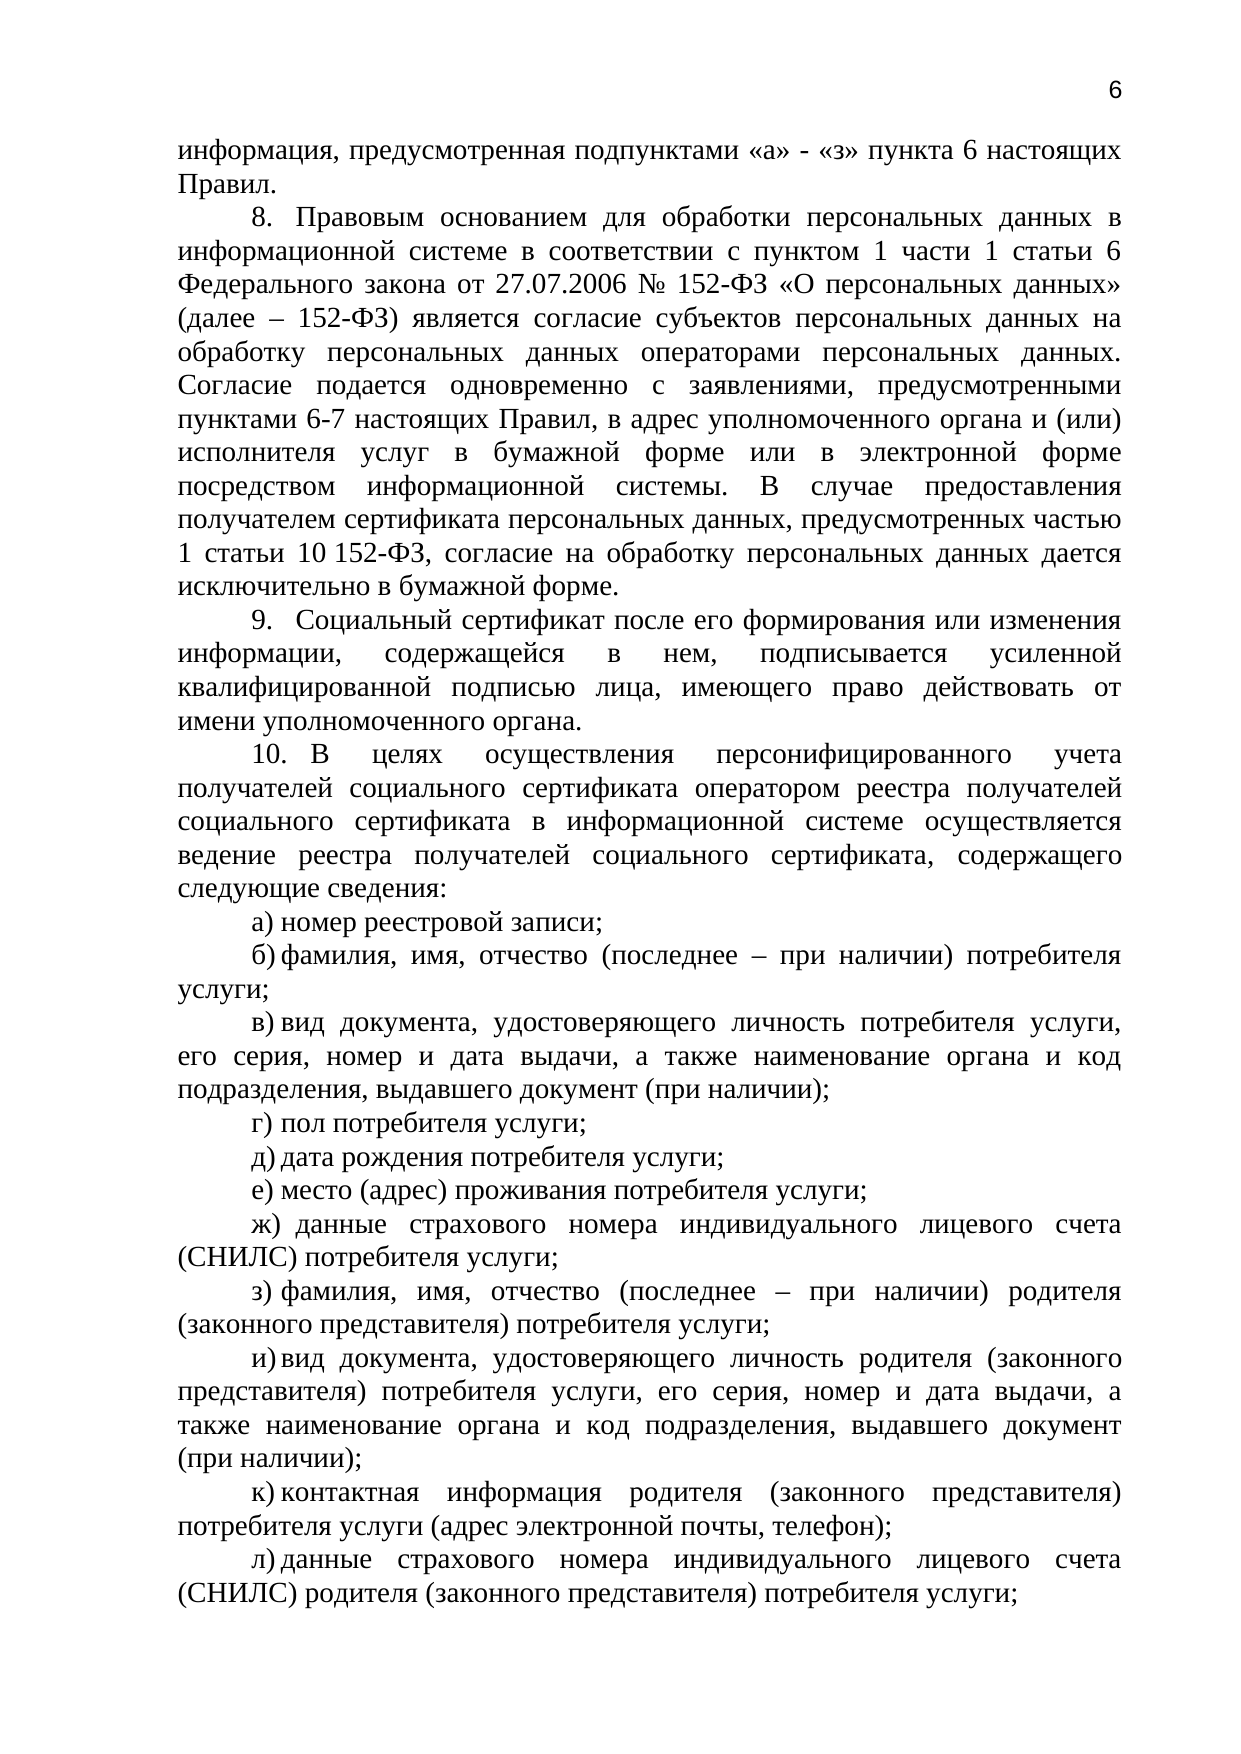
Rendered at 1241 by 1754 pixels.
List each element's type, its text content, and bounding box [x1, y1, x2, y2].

list фамилия, имя, отчество (последнее – при наличии) родителя (законного представителя) потребителя услуги; [177, 1273, 1122, 1340]
list данные страхового номера индивидуального лицевого счета (СНИЛС) потребителя услуги; [177, 1206, 1122, 1273]
list контактная информация родителя (законного представителя) потребителя услуги (адрес электронной почты, телефон); [177, 1474, 1122, 1541]
list пол потребителя услуги; [177, 1105, 1122, 1139]
list В целях осуществления персонифицированного учета получателей социального сертификата оператором реестра получателей социального сертификата в информационной системе осуществляется ведение реестра получателей социального сертификата, содержащего следующие сведения: [177, 736, 1122, 904]
list вид документа, удостоверяющего личность родителя (законного представителя) потребителя услуги, его серия, номер и дата выдачи, а также наименование органа и код подразделения, выдавшего документ (при наличии); [177, 1340, 1122, 1474]
list данные страхового номера индивидуального лицевого счета (СНИЛС) родителя (законного представителя) потребителя услуги; [177, 1541, 1122, 1608]
list Правовым основанием для обработки персональных данных в информационной системе в соответствии с пунктом 1 части 1 статьи 6 Федерального закона от 27.07.2006 № 152-ФЗ «О персональных данных» (далее – 152-ФЗ) является согласие субъектов персональных данных на обработку персональных данных операторами персональных данных. Согласие подается одновременно с заявлениями, предусмотренными пунктами 6-7 настоящих Правил, в адрес уполномоченного органа и (или) исполнителя услуг в бумажной форме или в электронной форме посредством информационной системы. В случае предоставления получателем сертификата персональных данных, предусмотренных частью 1 статьи 10 152-ФЗ, согласие на обработку персональных данных дается исключительно в бумажной форме. [177, 199, 1122, 602]
list номер реестровой записи; [177, 904, 1122, 937]
list вид документа, удостоверяющего личность потребителя услуги, его серия, номер и дата выдачи, а также наименование органа и код подразделения, выдавшего документ (при наличии); [177, 1004, 1122, 1105]
list Социальный сертификат после его формирования или изменения информации, содержащейся в нем, подписывается усиленной квалифицированной подписью лица, имеющего право действовать от имени уполномоченного органа. [177, 602, 1122, 736]
list фамилия, имя, отчество (последнее – при наличии) потребителя услуги; [177, 937, 1122, 1004]
list место (адрес) проживания потребителя услуги; [177, 1172, 1122, 1206]
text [177, 132, 1122, 199]
list дата рождения потребителя услуги; [177, 1139, 1122, 1172]
